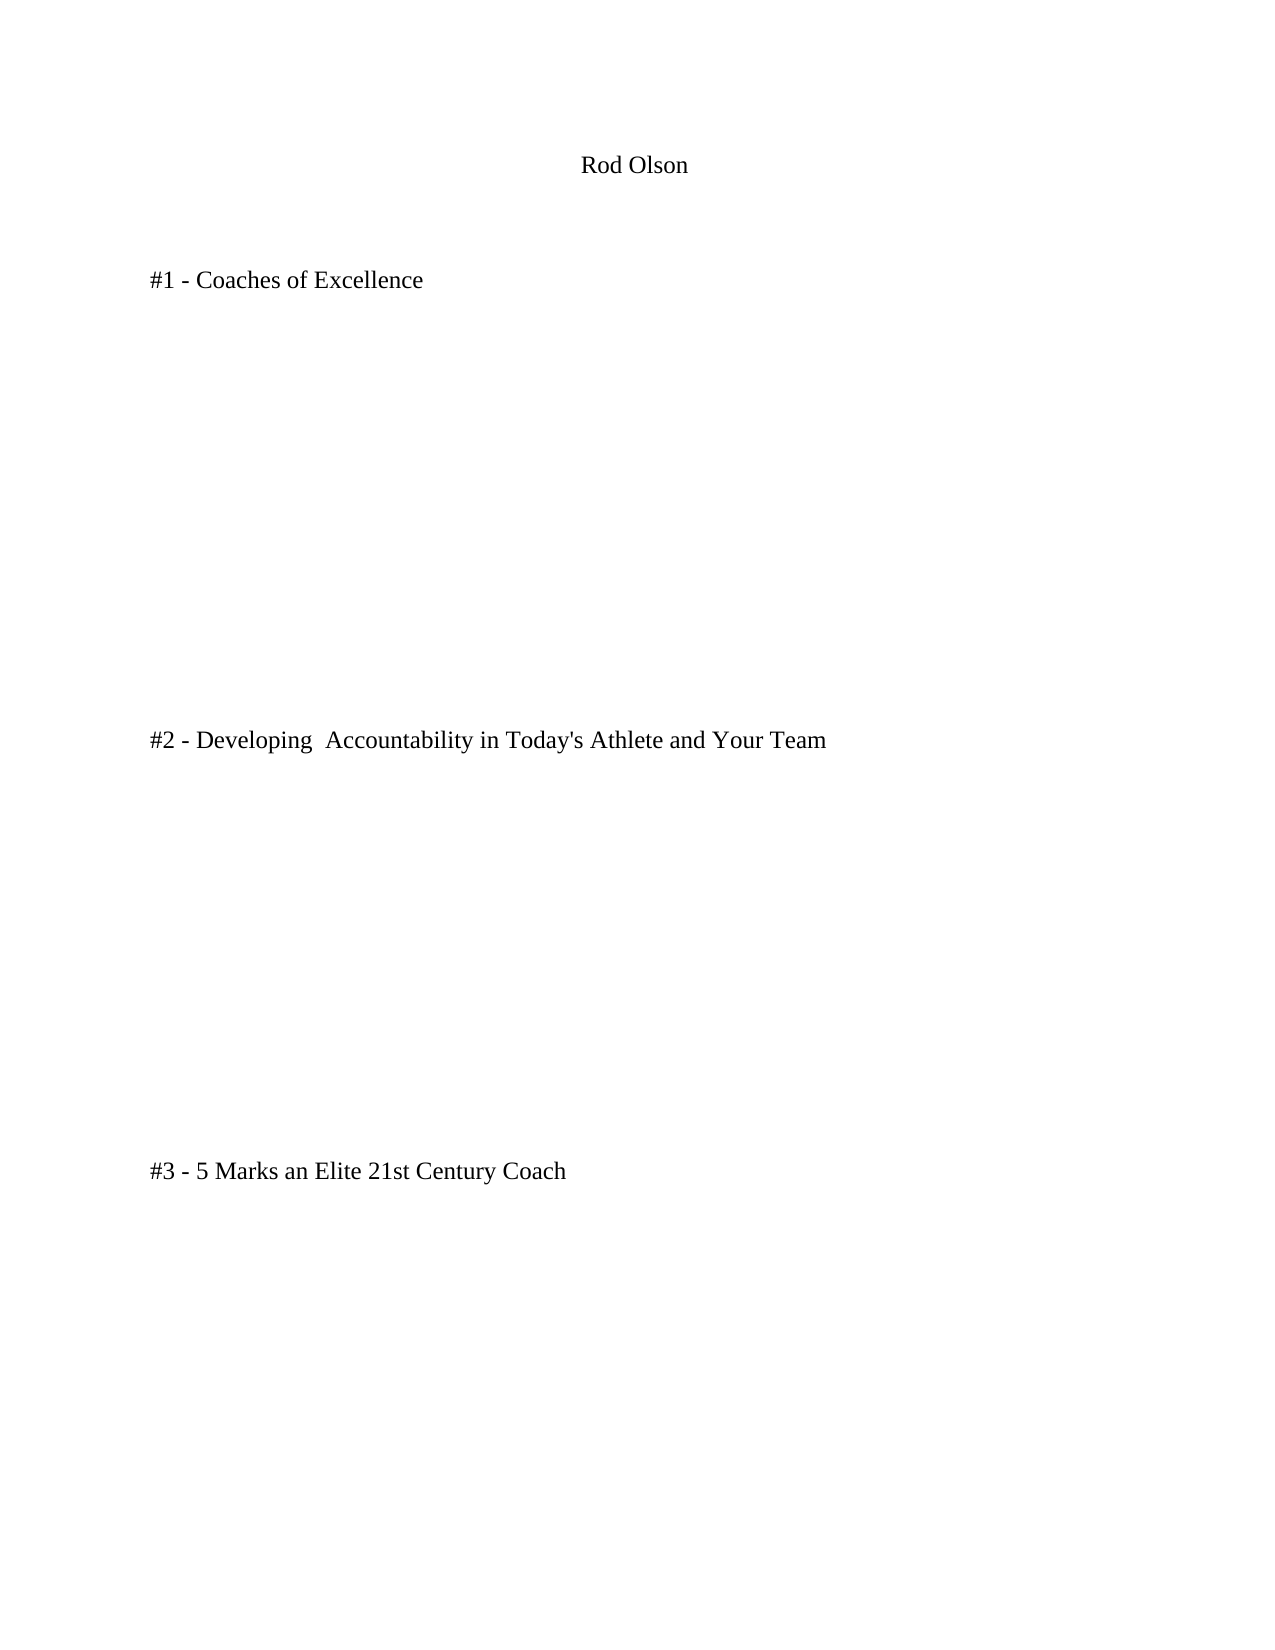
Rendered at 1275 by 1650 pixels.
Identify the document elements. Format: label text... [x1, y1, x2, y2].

text #2 - Developing Accountability in Today's Athlete and Your Team [150, 725, 1125, 754]
text #1 - Coaches of Excellence [150, 265, 1125, 294]
text #3 - 5 Marks an Elite 21st Century Coach [150, 1156, 1125, 1214]
text Rod Olson [150, 150, 1125, 207]
